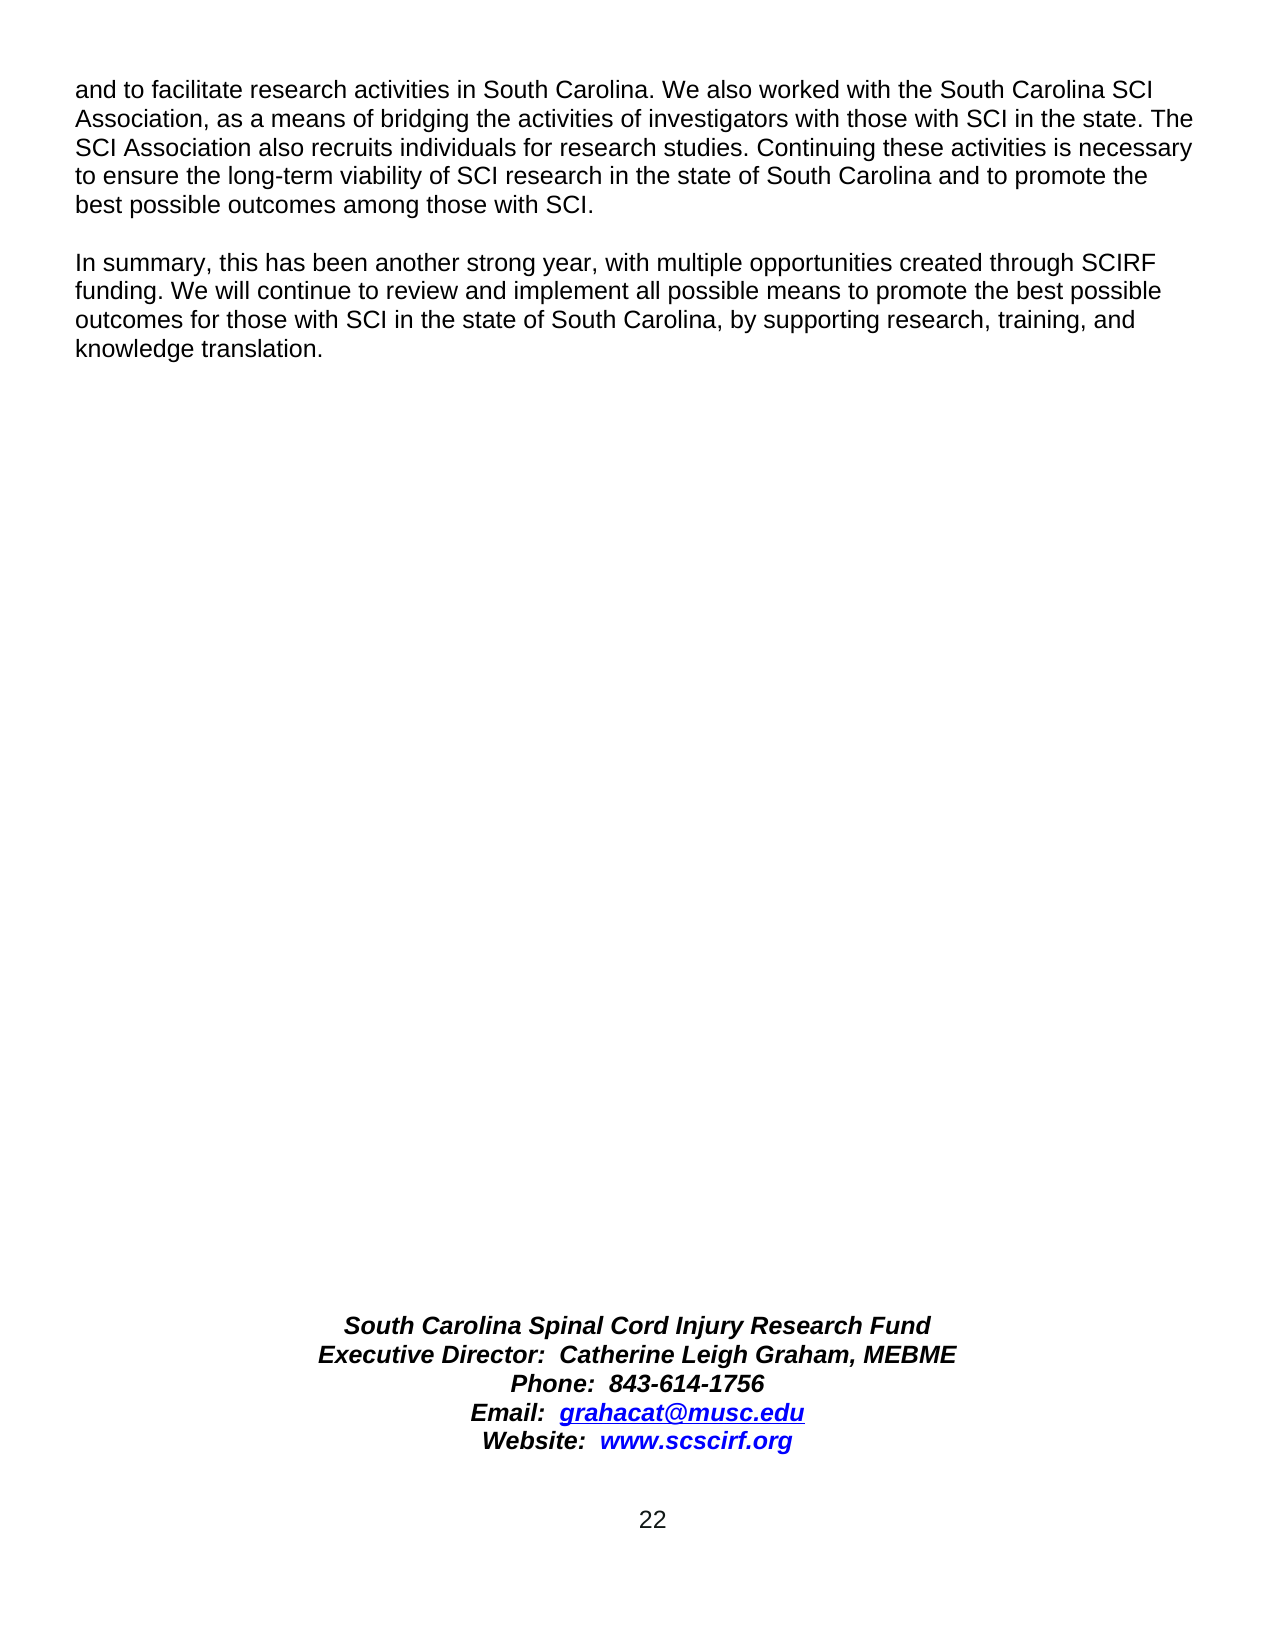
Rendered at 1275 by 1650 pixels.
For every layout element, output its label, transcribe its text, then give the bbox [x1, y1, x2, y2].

text Website: www.scscirf.org [75, 1426, 1200, 1455]
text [75, 75, 1200, 219]
text South Carolina Spinal Cord Injury Research Fund [75, 1311, 1200, 1340]
text Email: grahacat@musc.edu [75, 1397, 1200, 1426]
text In summary, this has been another strong year, with multiple opportunities created through SCIRF funding. We will continue to review and implement all possible means to promote the best possible outcomes for those with SCI in the state of South Carolina, by supporting research, training, and knowledge translation. [75, 247, 1200, 362]
text Executive Director: Catherine Leigh Graham, MEBME [75, 1340, 1200, 1369]
text Phone: 843-614-1756 [75, 1369, 1200, 1397]
